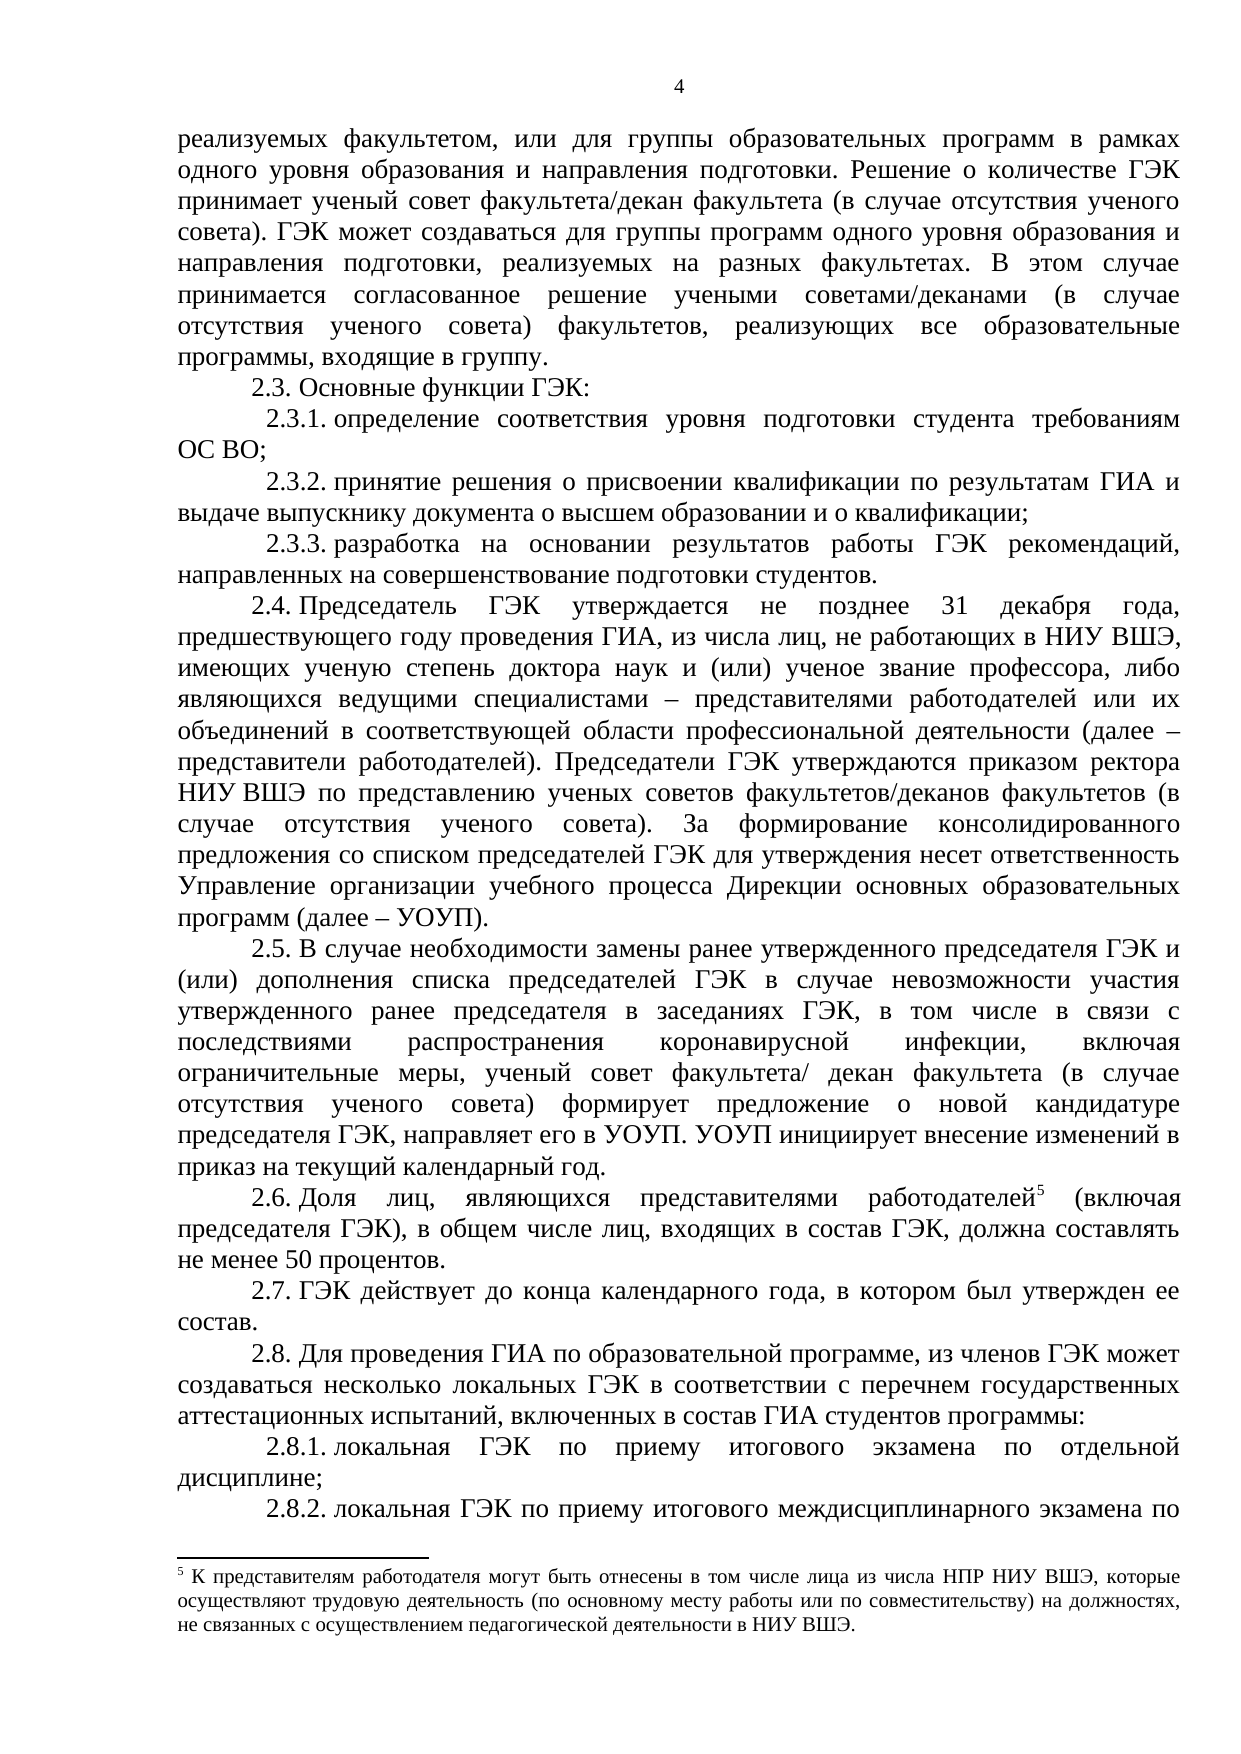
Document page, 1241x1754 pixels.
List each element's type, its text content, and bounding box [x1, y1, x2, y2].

list В случае необходимости замены ранее утвержденного председателя ГЭК и (или) дополнения списка председателей ГЭК в случае невозможности участия утвержденного ранее председателя в заседаниях ГЭК, в том числе в связи с последствиями распространения коронавирусной инфекции, включая ограничительные меры, ученый совет факультета/ декан факультета (в случае отсутствия ученого совета) формирует предложение о новой кандидатуре председателя ГЭК, направляет его в УОУП. УОУП инициирует внесение изменений в приказ на текущий календарный год. [177, 932, 1181, 1181]
list Для проведения ГИА по образовательной программе, из членов ГЭК может создаваться несколько локальных ГЭК в соответствии с перечнем государственных аттестационных испытаний, включенных в состав ГИА студентов программы: [177, 1337, 1181, 1430]
list определение соответствия уровня подготовки студента требованиям ОС ВО; [177, 402, 1181, 464]
list ГЭК действует до конца календарного года, в котором был утвержден ее состав. [177, 1274, 1181, 1337]
list Доля лиц, являющихся представителями работодателей (включая председателя ГЭК), в общем числе лиц, входящих в состав ГЭК, должна составлять не менее 50 процентов. [177, 1181, 1181, 1274]
list Основные функции ГЭК: [177, 371, 1181, 402]
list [177, 1492, 1181, 1523]
list разработка на основании результатов работы ГЭК рекомендаций, направленных на совершенствование подготовки студентов. [177, 527, 1181, 589]
list локальная ГЭК по приему итогового экзамена по отдельной дисциплине; [177, 1430, 1181, 1492]
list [177, 122, 1181, 371]
list Председатель ГЭК утверждается не позднее 31 декабря года, предшествующего году проведения ГИА, из числа лиц, не работающих в НИУ ВШЭ, имеющих ученую степень доктора наук и (или) ученое звание профессора, либо являющихся ведущими специалистами – представителями работодателей или их объединений в соответствующей области профессиональной деятельности (далее – представители работодателей). Председатели ГЭК утверждаются приказом ректора НИУ ВШЭ по представлению ученых советов факультетов/деканов факультетов (в случае отсутствия ученого совета). За формирование консолидированного предложения со списком председателей ГЭК для утверждения несет ответственность Управление организации учебного процесса Дирекции основных образовательных программ (далее – УОУП). [177, 589, 1181, 932]
list принятие решения о присвоении квалификации по результатам ГИА и выдаче выпускнику документа о высшем образовании и о квалификации; [177, 464, 1181, 527]
